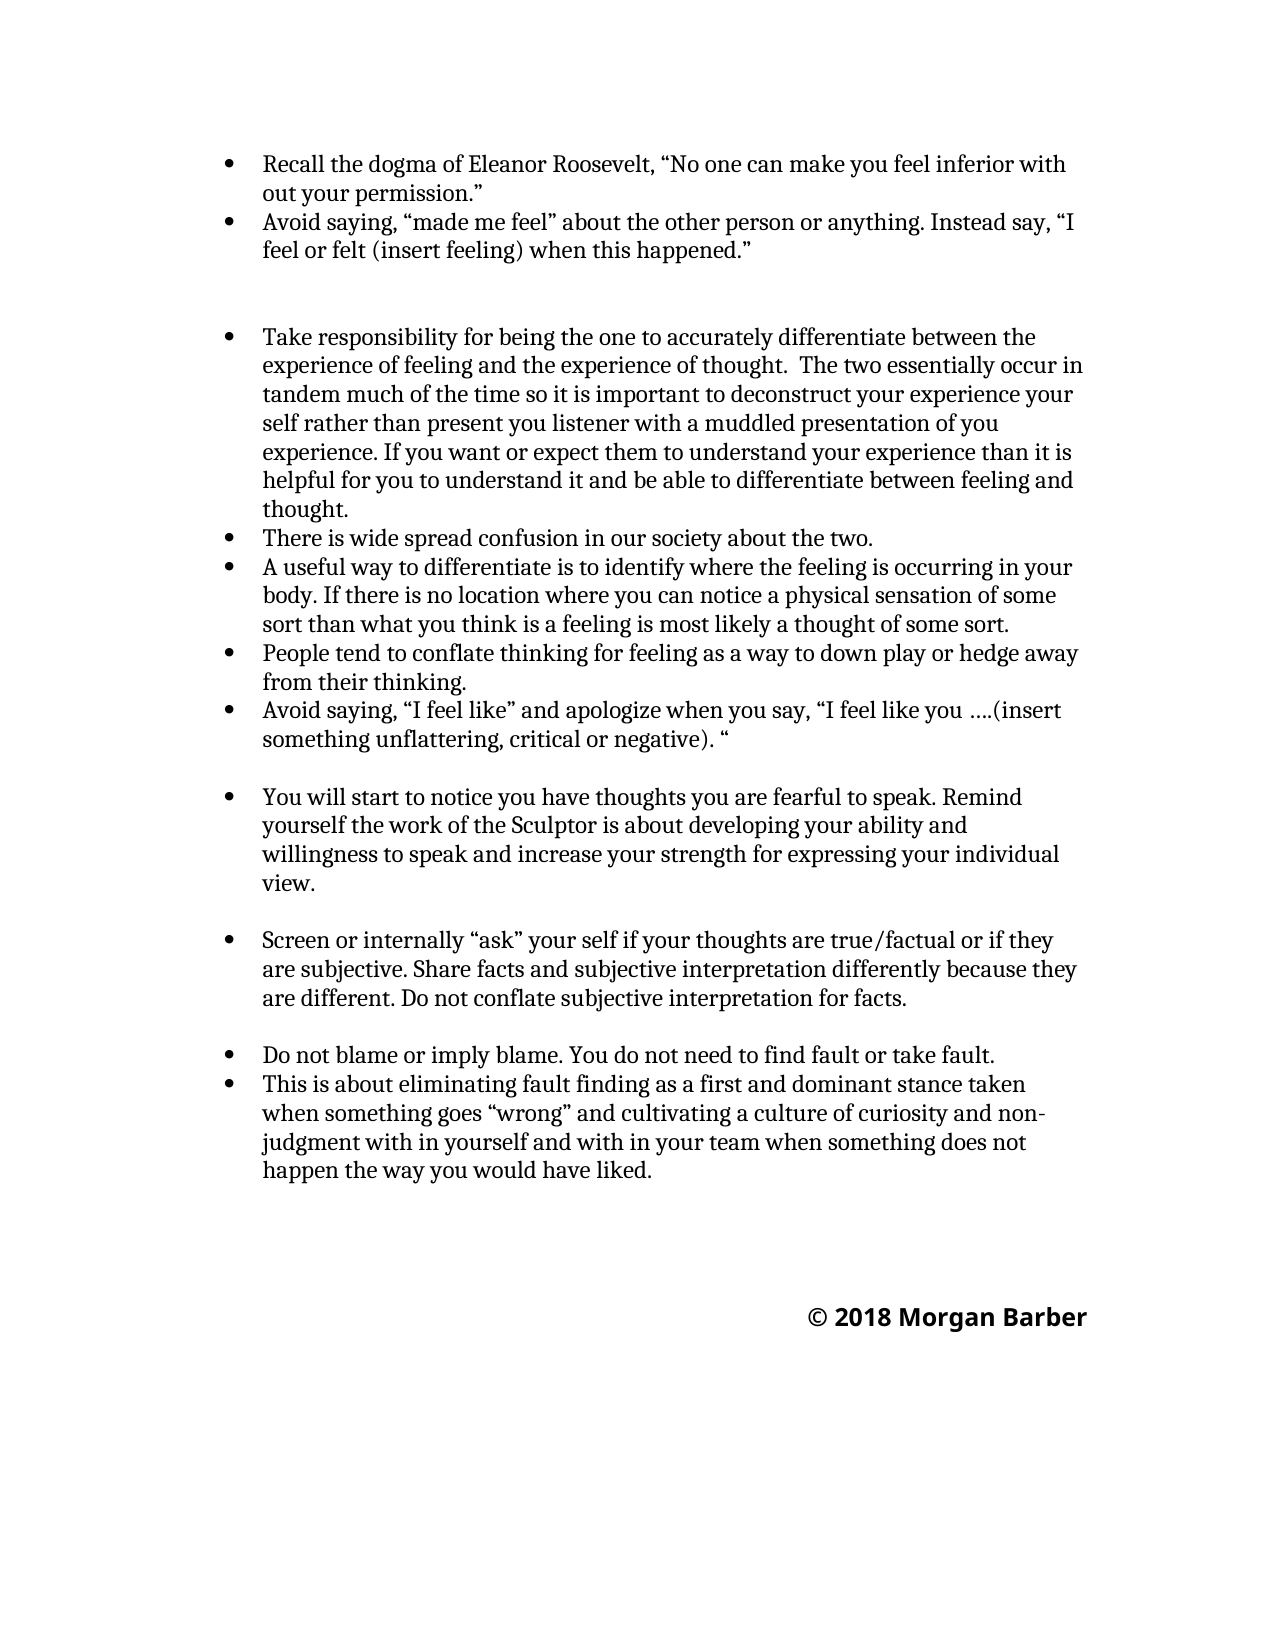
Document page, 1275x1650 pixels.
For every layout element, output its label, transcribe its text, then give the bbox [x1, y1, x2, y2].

list A useful way to differentiate is to identify where the feeling is occurring in your body. If there is no location where you can notice a physical sensation of some sort than what you think is a feeling is most likely a thought of some sort. [225, 552, 1087, 639]
text © 2018 Morgan Barber [187, 1300, 1087, 1334]
list Screen or internally “ask” your self if your thoughts are true/factual or if they are subjective. Share facts and subjective interpretation differently because they are different. Do not conflate subjective interpretation for facts. [225, 926, 1087, 1012]
list Avoid saying, “I feel like” and apologize when you say, “I feel like you ….(insert something unflattering, critical or negative). “ [225, 696, 1087, 754]
list Avoid saying, “made me feel” about the other person or anything. Instead say, “I feel or felt (insert feeling) when this happened.” [225, 207, 1087, 265]
list You will start to notice you have thoughts you are fearful to speak. Remind yourself the work of the Sculptor is about developing your ability and willingness to speak and increase your strength for expressing your individual view. [225, 782, 1087, 897]
list Recall the dogma of Eleanor Roosevelt, “No one can make you feel inferior with out your permission.” [225, 150, 1087, 207]
list Do not blame or imply blame. You do not need to find fault or take fault. [225, 1041, 1087, 1070]
list People tend to conflate thinking for feeling as a way to down play or hedge away from their thinking. [225, 639, 1087, 696]
list Take responsibility for being the one to accurately differentiate between the experience of feeling and the experience of thought. The two essentially occur in tandem much of the time so it is important to deconstruct your experience your self rather than present you listener with a muddled presentation of you experience. If you want or expect them to understand your experience than it is helpful for you to understand it and be able to differentiate between feeling and thought. [225, 322, 1087, 524]
list There is wide spread confusion in our society about the two. [225, 524, 1087, 552]
list This is about eliminating fault finding as a first and dominant stance taken when something goes “wrong” and cultivating a culture of curiosity and non-judgment with in yourself and with in your team when something does not happen the way you would have liked. [225, 1070, 1087, 1185]
